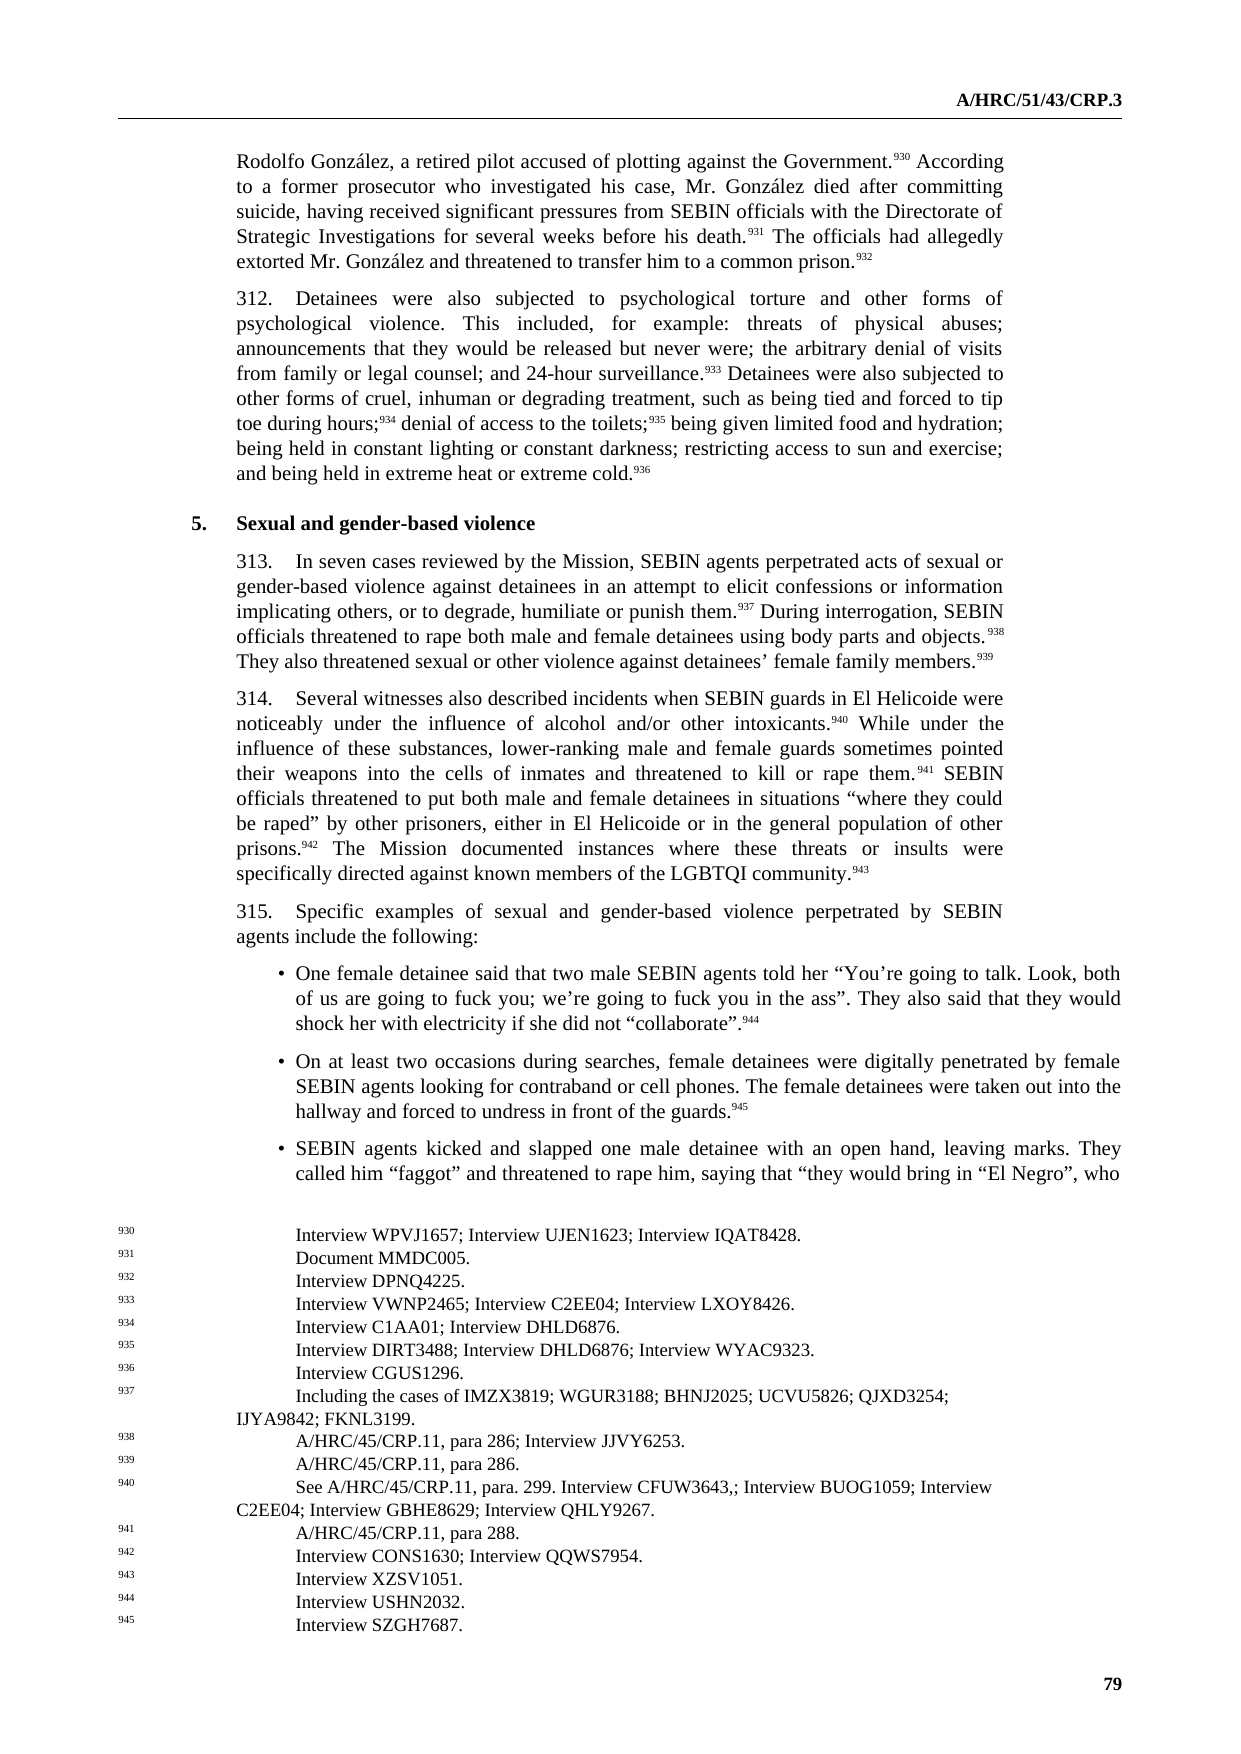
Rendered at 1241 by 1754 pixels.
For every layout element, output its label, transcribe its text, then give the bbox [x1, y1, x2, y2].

text 313. In seven cases reviewed by the Mission, SEBIN agents perpetrated acts of sexual or gender-based violence against detainees in an attempt to elicit confessions or information implicating others, or to degrade, humiliate or punish them. During interrogation, SEBIN officials threatened to rape both male and female detainees using body parts and objects. They also threatened sexual or other violence against detainees’ female family members. [236, 548, 1004, 673]
text 314. Several witnesses also described incidents when SEBIN guards in El Helicoide were noticeably under the influence of alcohol and/or other intoxicants. While under the influence of these substances, lower-ranking male and female guards sometimes pointed their weapons into the cells of inmates and threatened to kill or rape them. SEBIN officials threatened to put both male and female detainees in situations “where they could be raped” by other prisoners, either in El Helicoide or in the general population of other prisons. The Mission documented instances where these threats or insults were specifically directed against known members of the LGBTQI community. [236, 685, 1004, 885]
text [236, 148, 1004, 273]
text SEBIN agents kicked and slapped one male detainee with an open hand, leaving marks. They called him “faggot” and threatened to rape him, saying that “they would bring in “El Negro”, who had a huge penis, to rape him, and that he should get ready”. They also passed around a picture of his girlfriend and said that she was pretty and that they would rape her too. [278, 1135, 1122, 1185]
text 315. Specific examples of sexual and gender-based violence perpetrated by SEBIN agents include the following: [236, 898, 1004, 948]
text 312. Detainees were also subjected to psychological torture and other forms of psychological violence. This included, for example: threats of physical abuses; announcements that they would be released but never were; the arbitrary denial of visits from family or legal counsel; and 24-hour surveillance. Detainees were also subjected to other forms of cruel, inhuman or degrading treatment, such as being tied and forced to tip toe during hours; denial of access to the toilets; being given limited food and hydration; being held in constant lighting or constant darkness; restricting access to sun and exercise; and being held in extreme heat or extreme cold. [236, 285, 1004, 485]
text One female detainee said that two male SEBIN agents told her “You’re going to talk. Look, both of us are going to fuck you; we’re going to fuck you in the ass”. They also said that they would shock her with electricity if she did not “collaborate”. [278, 960, 1122, 1035]
text On at least two occasions during searches, female detainees were digitally penetrated by female SEBIN agents looking for contraband or cell phones. The female detainees were taken out into the hallway and forced to undress in front of the guards. [278, 1048, 1122, 1123]
text 5. Sexual and gender-based violence [118, 510, 1004, 535]
